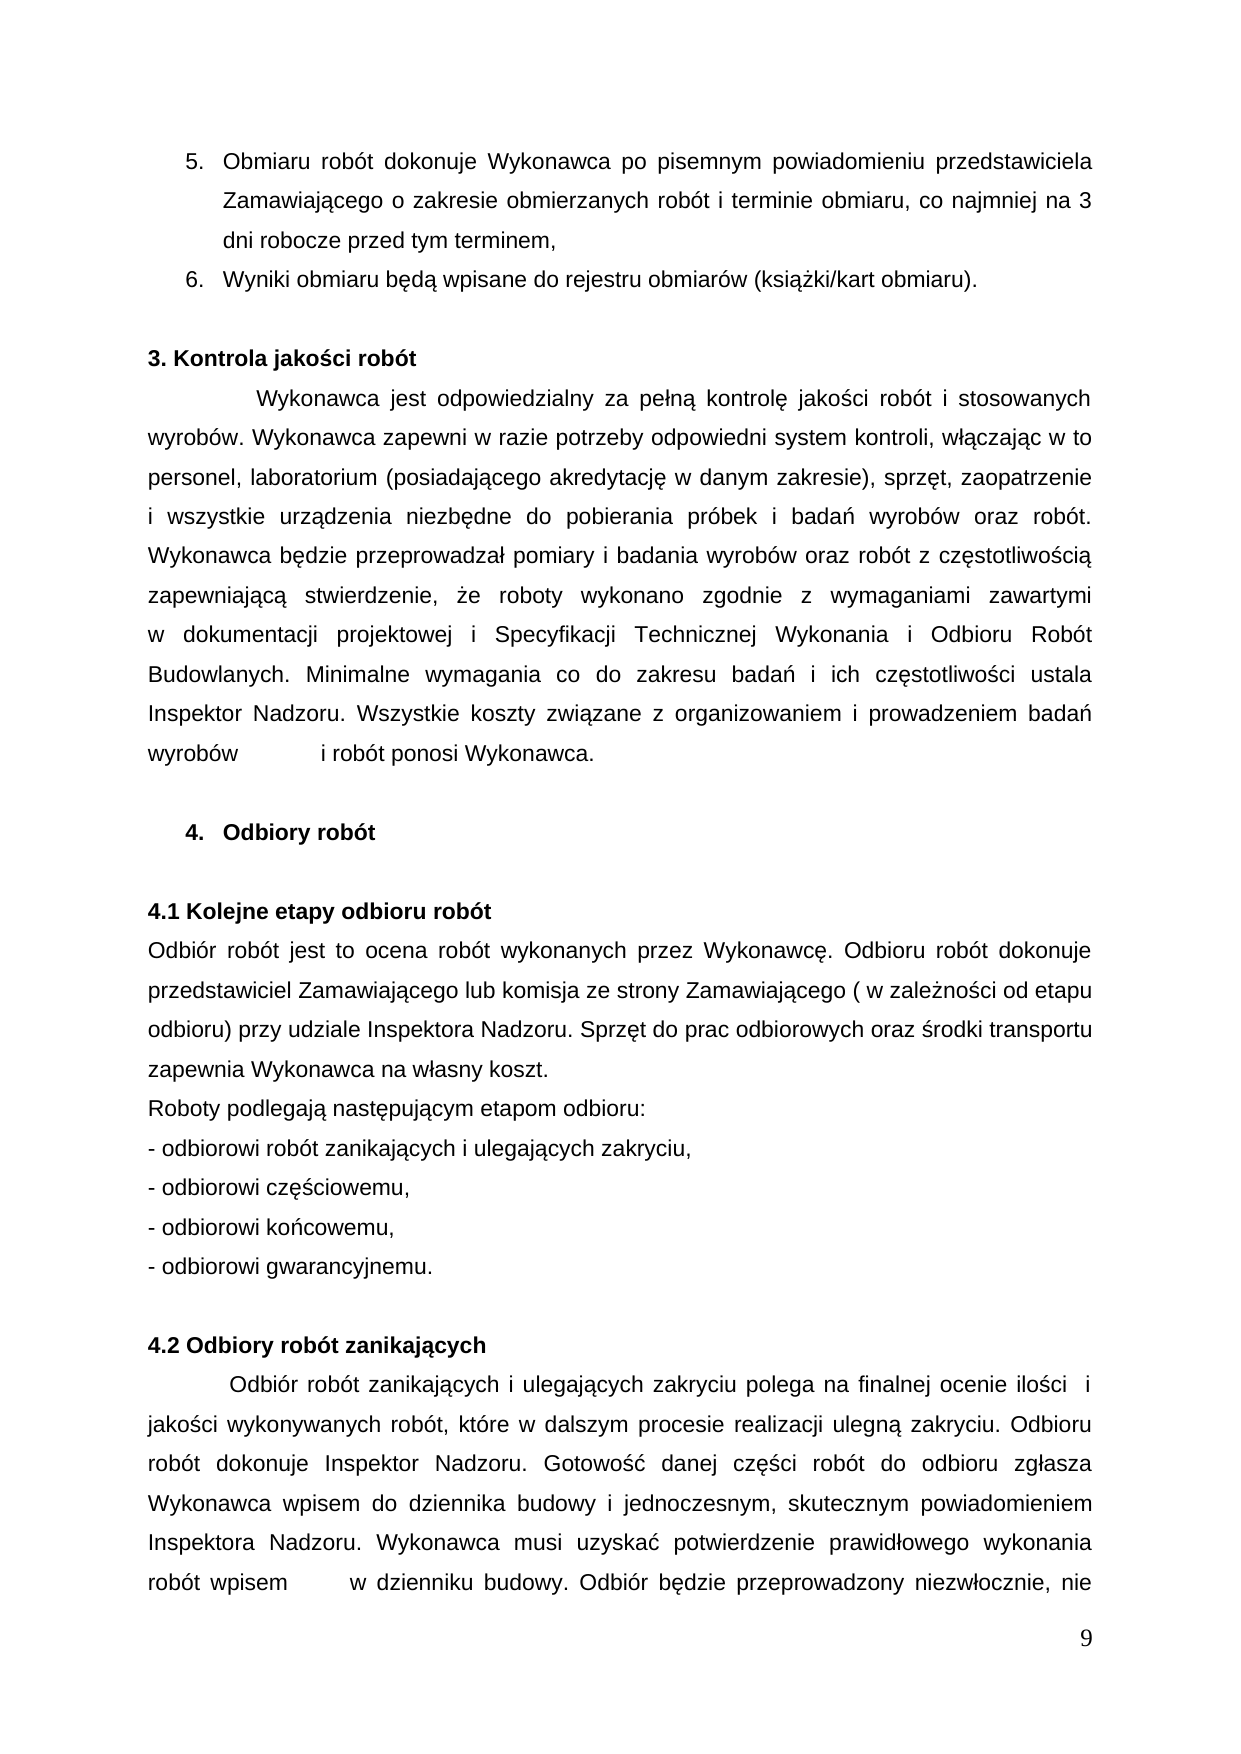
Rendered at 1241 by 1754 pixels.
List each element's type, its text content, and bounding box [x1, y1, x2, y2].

text - odbiorowi częściowemu, [148, 1174, 1093, 1200]
list Odbiory robót [185, 819, 1093, 845]
text Odbiór robót jest to ocena robót wykonanych przez Wykonawcę. Odbioru robót dokonuje przedstawiciel Zamawiającego lub komisja ze strony Zamawiającego ( w zależności od etapu odbioru) przy udziale Inspektora Nadzoru. Sprzęt do prac odbiorowych oraz środki transportu zapewnia Wykonawca na własny koszt. [148, 937, 1093, 1082]
text - odbiorowi końcowemu, [148, 1213, 1093, 1240]
text Wykonawca jest odpowiedzialny za pełną kontrolę jakości robót i stosowanych wyrobów. Wykonawca zapewni w razie potrzeby odpowiedni system kontroli, włączając w to personel, laboratorium (posiadającego akredytację w danym zakresie), sprzęt, zaopatrzenie i wszystkie urządzenia niezbędne do pobierania próbek i badań wyrobów oraz robót. Wykonawca będzie przeprowadzał pomiary i badania wyrobów oraz robót z częstotliwością zapewniającą stwierdzenie, że roboty wykonano zgodnie z wymaganiami zawartymi w dokumentacji projektowej i Specyfikacji Technicznej Wykonania i Odbioru Robót Budowlanych. Minimalne wymagania co do zakresu badań i ich częstotliwości ustala Inspektor Nadzoru. Wszystkie koszty związane z organizowaniem i prowadzeniem badań wyrobów i robót ponosi Wykonawca. [148, 384, 1093, 766]
text 4.2 Odbiory robót zanikających [148, 1332, 1093, 1358]
list Obmiaru robót dokonuje Wykonawca po pisemnym powiadomieniu przedstawiciela Zamawiającego o zakresie obmierzanych robót i terminie obmiaru, co najmniej na 3 dni robocze przed tym terminem, [185, 148, 1093, 253]
text 3. Kontrola jakości robót [148, 345, 1093, 371]
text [148, 1371, 1093, 1595]
text - odbiorowi robót zanikających i ulegających zakryciu, [148, 1134, 1093, 1161]
text Roboty podlegają następującym etapom odbioru: [148, 1095, 1093, 1121]
list Wyniki obmiaru będą wpisane do rejestru obmiarów (książki/kart obmiaru). [185, 266, 1093, 292]
text 4.1 Kolejne etapy odbioru robót [148, 898, 1093, 924]
text - odbiorowi gwarancyjnemu. [148, 1253, 1093, 1279]
